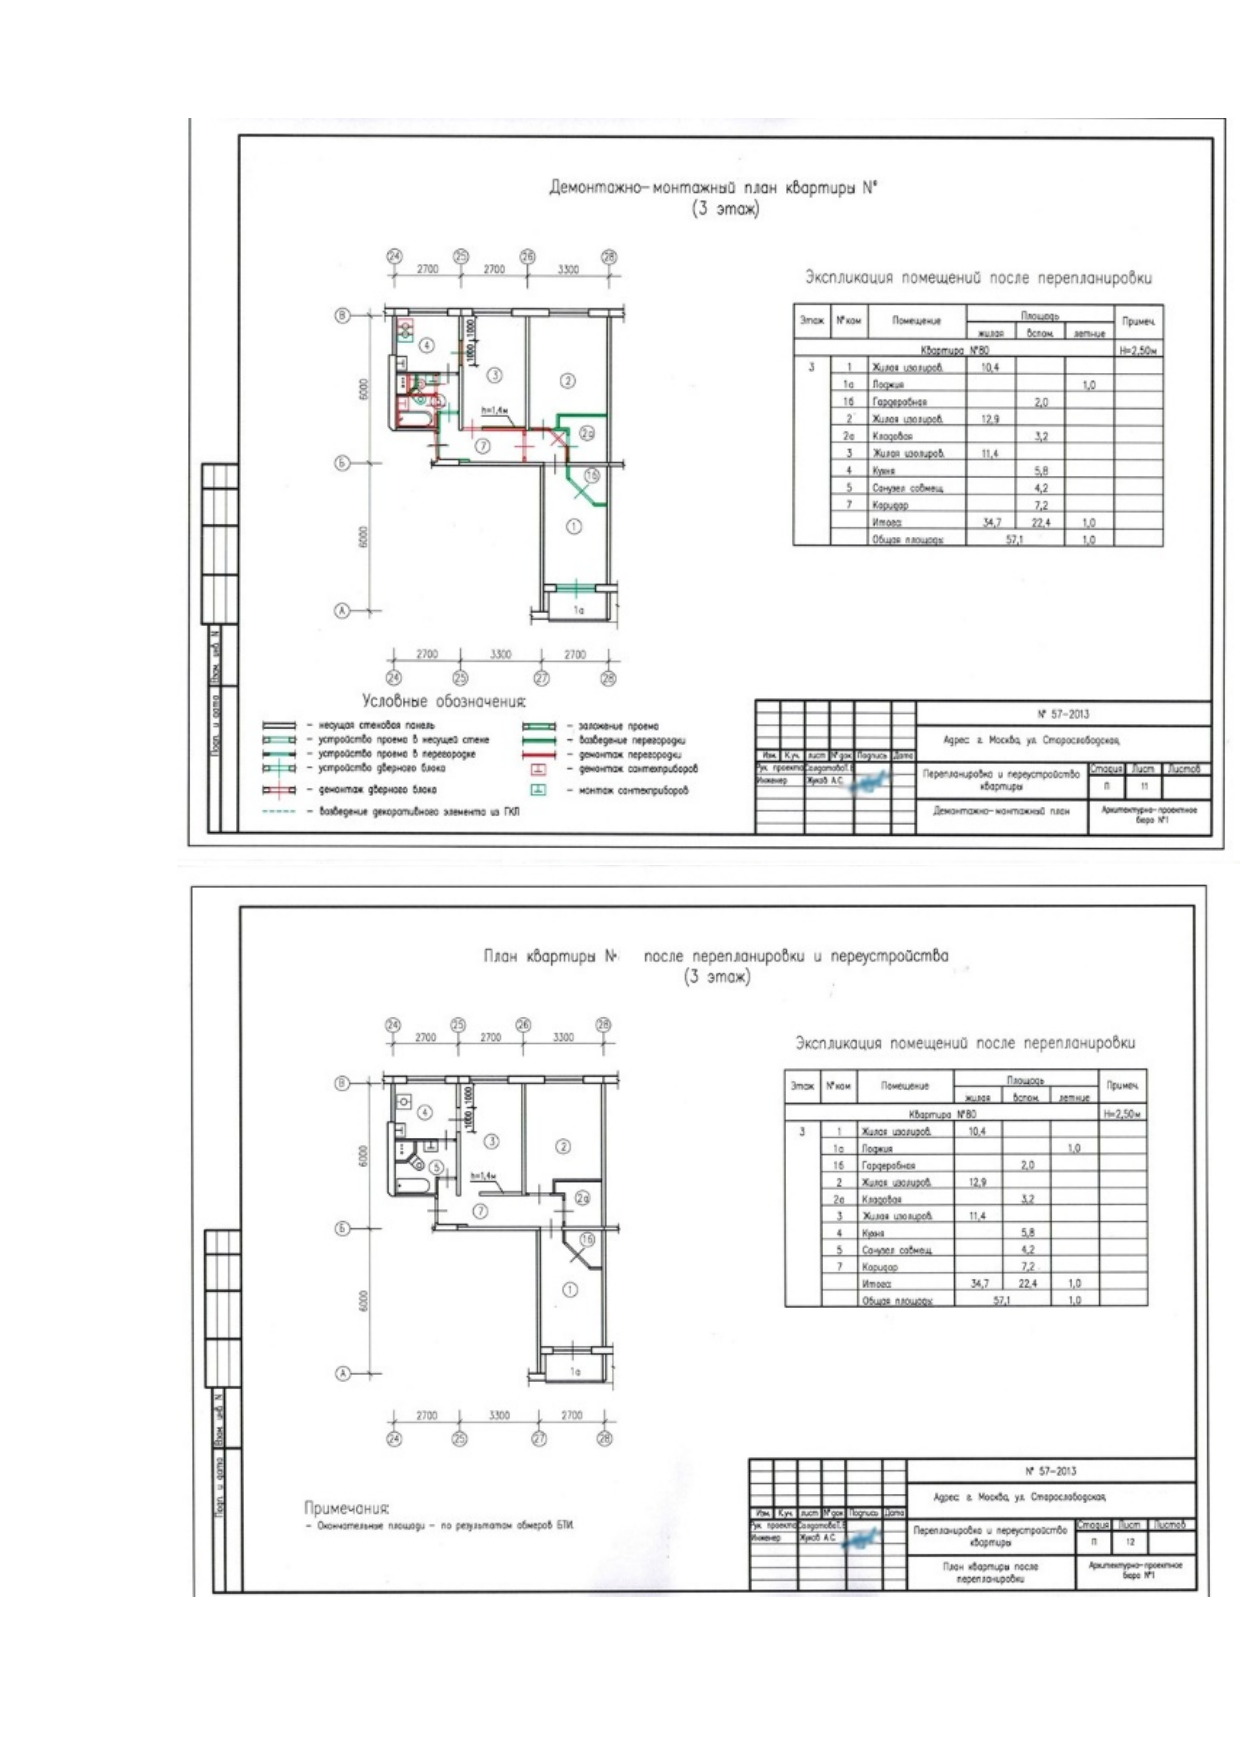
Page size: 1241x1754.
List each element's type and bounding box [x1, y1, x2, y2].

picture [177, 865, 1220, 1597]
picture [177, 118, 1241, 864]
